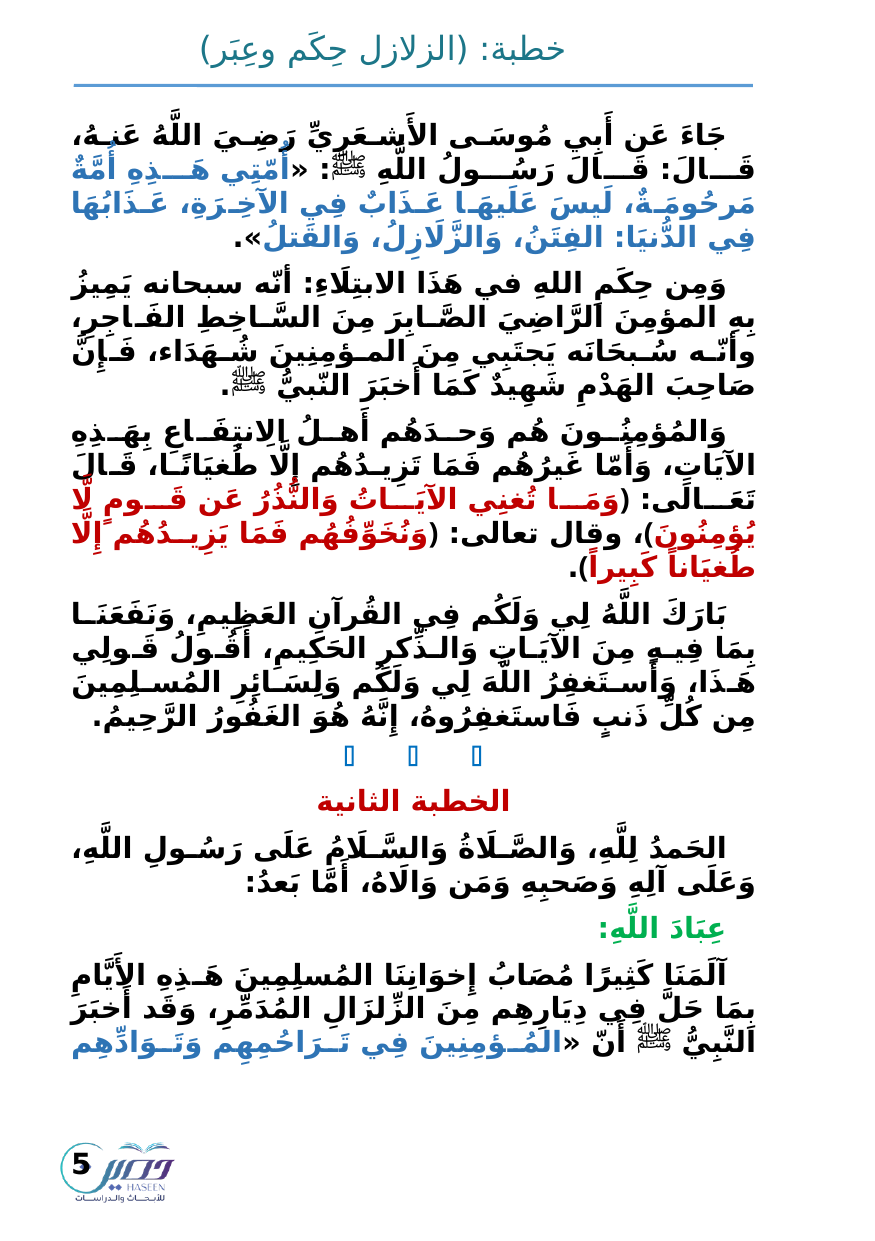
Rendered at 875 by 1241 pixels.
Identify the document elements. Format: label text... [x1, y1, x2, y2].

text وَمِن حِكَمِ اللهِ في هَذَا الابتِلَاءِ: أنّه سبحانه يَمِيزُ بِهِ المؤمِنَ الرَّاضِيَ الصَّابِرَ مِنَ السَّاخِطِ الفَاجِرِ، وأنّه سُبحَانَه يَجتَبِي مِنَ المؤمِنِينَ شُهَدَاء، فَإِنَّ صَاحِبَ الهَدْمِ شَهِيدٌ كَمَا أَخبَرَ النّبيُّ ﷺ. [71, 266, 756, 402]
text عِبَادَ اللَّهِ: [71, 911, 756, 945]
text الحَمدُ لِلَّهِ، وَالصَّلَاةُ وَالسَّلَامُ عَلَى رَسُولِ اللَّهِ، وَعَلَى آلِهِ وَصَحبِهِ وَمَن وَالَاهُ، أَمَّا بَعدُ: [71, 831, 756, 899]
text الخطبة الثانية [71, 784, 756, 818]
text بَارَكَ اللَّهُ لِي وَلَكُم فِي القُرآنِ العَظِيمِ، وَنَفَعَنَا بِمَا فِيهِ مِنَ الآيَاتِ وَالذِّكرِ الحَكِيمِ، أَقُولُ قَولِي هَذَا، وَأَستَغفِرُ اللَّهَ لِي وَلَكُم وَلِسَائِرِ المُسلِمِينَ مِن كُلِّ ذَنبٍ فَاستَغفِرُوهُ، إِنَّهُ هُوَ الغَفُورُ الرَّحِيمُ. [71, 597, 756, 733]
text جَاءَ عَن أَبِي مُوسَى الأَشعَرِيِّ رَضِيَ اللَّهُ عَنهُ، قَالَ: قَالَ رَسُولُ اللَّهِ ﷺ: «أُمّتِي هَذِهِ أُمَّةٌ مَرحُومَةٌ، لَيسَ عَلَيهَا عَذَابٌ فِي الآخِرَةِ، عَذَابُهَا فِي الدُّنيَا: الفِتَنُ، وَالزَّلَازِلُ، وَالقَتلُ». [71, 118, 756, 254]
picture [57, 1138, 177, 1205]
text وَالمُؤمِنُونَ هُم وَحدَهُم أَهلُ الِانتِفَاعِ بِهَذِهِ الآيَاتِ، وَأَمّا غَيرُهُم فَمَا تَزِيدُهُم إِلَّا طُغيَانًا، قَالَ تَعَالَى: ﴿وَمَا تُغنِي الآيَاتُ وَالنُّذُرُ عَن قَومٍ لَّا يُؤمِنُونَ﴾، وقال تعالى: ﴿وَنُخَوِّفُهُم فَمَا يَزِيدُهُم إِلَّا طُغيَاناً كَبِيراً﴾. [71, 415, 756, 584]
